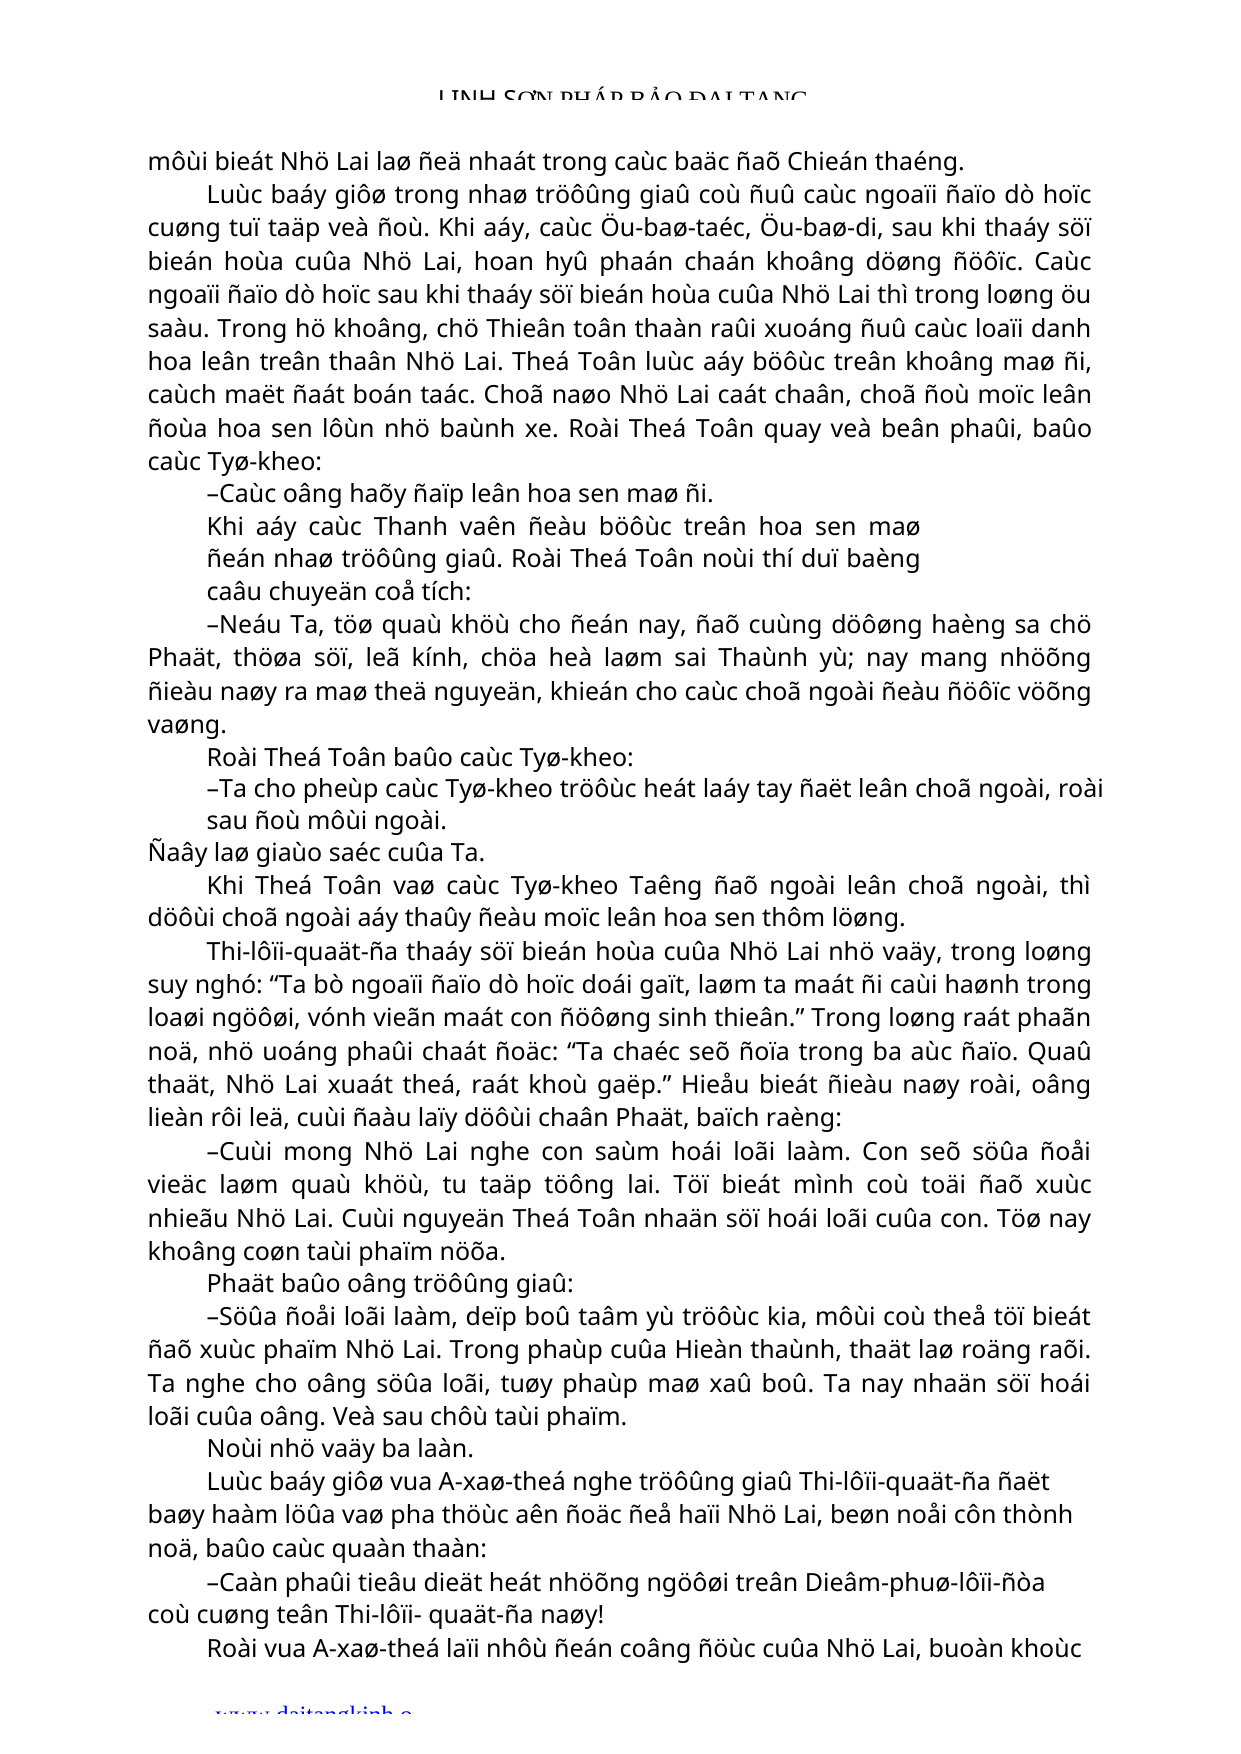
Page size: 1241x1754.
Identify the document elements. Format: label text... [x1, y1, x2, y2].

text –Ta cho pheùp caùc Tyø-kheo tröôùc heát laáy tay ñaët leân choã ngoài, roài sau ñoù môùi ngoài. [206, 772, 1105, 836]
text Khi aáy caùc Thanh vaên ñeàu böôùc treân hoa sen maø ñeán nhaø tröôûng giaû. Roài Theá Toân noùi thí duï baèng caâu chuyeän coå tích: [206, 509, 922, 607]
text Ñaây laø giaùo saéc cuûa Ta. [147, 836, 1105, 868]
text Noùi nhö vaäy ba laàn. [206, 1433, 1105, 1464]
text Thi-lôïi-quaät-ña thaáy söï bieán hoùa cuûa Nhö Lai nhö vaäy, trong loøng suy nghó: “Ta bò ngoaïi ñaïo dò hoïc doái gaït, laøm ta maát ñi caùi haønh trong loaøi ngöôøi, vónh vieãn maát con ñöôøng sinh thieân.” Trong loøng raát phaãn noä, nhö uoáng phaûi chaát ñoäc: “Ta chaéc seõ ñoïa trong ba aùc ñaïo. Quaû thaät, Nhö Lai xuaát theá, raát khoù gaëp.” Hieåu bieát ñieàu naøy roài, oâng lieàn rôi leä, cuùi ñaàu laïy döôùi chaân Phaät, baïch raèng: [147, 934, 1093, 1134]
text –Cuùi mong Nhö Lai nghe con saùm hoái loãi laàm. Con seõ söûa ñoåi vieäc laøm quaù khöù, tu taäp töông lai. Töï bieát mình coù toäi ñaõ xuùc nhieãu Nhö Lai. Cuùi nguyeän Theá Toân nhaän söï hoái loãi cuûa con. Töø nay khoâng coøn taùi phaïm nöõa. [147, 1134, 1093, 1268]
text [147, 1631, 1105, 1664]
text Luùc baáy giôø trong nhaø tröôûng giaû coù ñuû caùc ngoaïi ñaïo dò hoïc cuøng tuï taäp veà ñoù. Khi aáy, caùc Öu-baø-taéc, Öu-baø-di, sau khi thaáy söï bieán hoùa cuûa Nhö Lai, hoan hyû phaán chaán khoâng döøng ñöôïc. Caùc ngoaïi ñaïo dò hoïc sau khi thaáy söï bieán hoùa cuûa Nhö Lai thì trong loøng öu saàu. Trong hö khoâng, chö Thieân toân thaàn raûi xuoáng ñuû caùc loaïi danh hoa leân treân thaân Nhö Lai. Theá Toân luùc aáy böôùc treân khoâng maø ñi, caùch maët ñaát boán taác. Choã naøo Nhö Lai caát chaân, choã ñoù moïc leân ñoùa hoa sen lôùn nhö baùnh xe. Roài Theá Toân quay veà beân phaûi, baûo caùc Tyø-kheo: [147, 177, 1093, 478]
text môùi bieát Nhö Lai laø ñeä nhaát trong caùc baäc ñaõ Chieán thaéng. [147, 145, 1105, 177]
text –Söûa ñoåi loãi laàm, deïp boû taâm yù tröôùc kia, môùi coù theå töï bieát ñaõ xuùc phaïm Nhö Lai. Trong phaùp cuûa Hieàn thaùnh, thaät laø roäng raõi. Ta nghe cho oâng söûa loãi, tuøy phaùp maø xaû boû. Ta nay nhaän söï hoái loãi cuûa oâng. Veà sau chôù taùi phaïm. [147, 1299, 1093, 1433]
text Phaät baûo oâng tröôûng giaû: [206, 1268, 1105, 1299]
text Luùc baáy giôø vua A-xaø-theá nghe tröôûng giaû Thi-lôïi-quaät-ña ñaët baøy haàm löûa vaø pha thöùc aên ñoäc ñeå haïi Nhö Lai, beøn noåi côn thònh noä, baûo caùc quaàn thaàn: [147, 1464, 1105, 1564]
text –Caàn phaûi tieâu dieät heát nhöõng ngöôøi treân Dieâm-phuø-lôïi-ñòa coù cuøng teân Thi-lôïi- quaät-ña naøy! [147, 1564, 1092, 1631]
text –Neáu Ta, töø quaù khöù cho ñeán nay, ñaõ cuùng döôøng haèng sa chö Phaät, thöøa söï, leã kính, chöa heà laøm sai Thaùnh yù; nay mang nhöõng ñieàu naøy ra maø theä nguyeän, khieán cho caùc choã ngoài ñeàu ñöôïc vöõng vaøng. [147, 607, 1093, 741]
text Khi Theá Toân vaø caùc Tyø-kheo Taêng ñaõ ngoài leân choã ngoài, thì döôùi choã ngoài aáy thaûy ñeàu moïc leân hoa sen thôm löøng. [147, 868, 1092, 933]
text –Caùc oâng haõy ñaïp leân hoa sen maø ñi. [206, 478, 1105, 509]
text Roài Theá Toân baûo caùc Tyø-kheo: [206, 741, 1105, 772]
